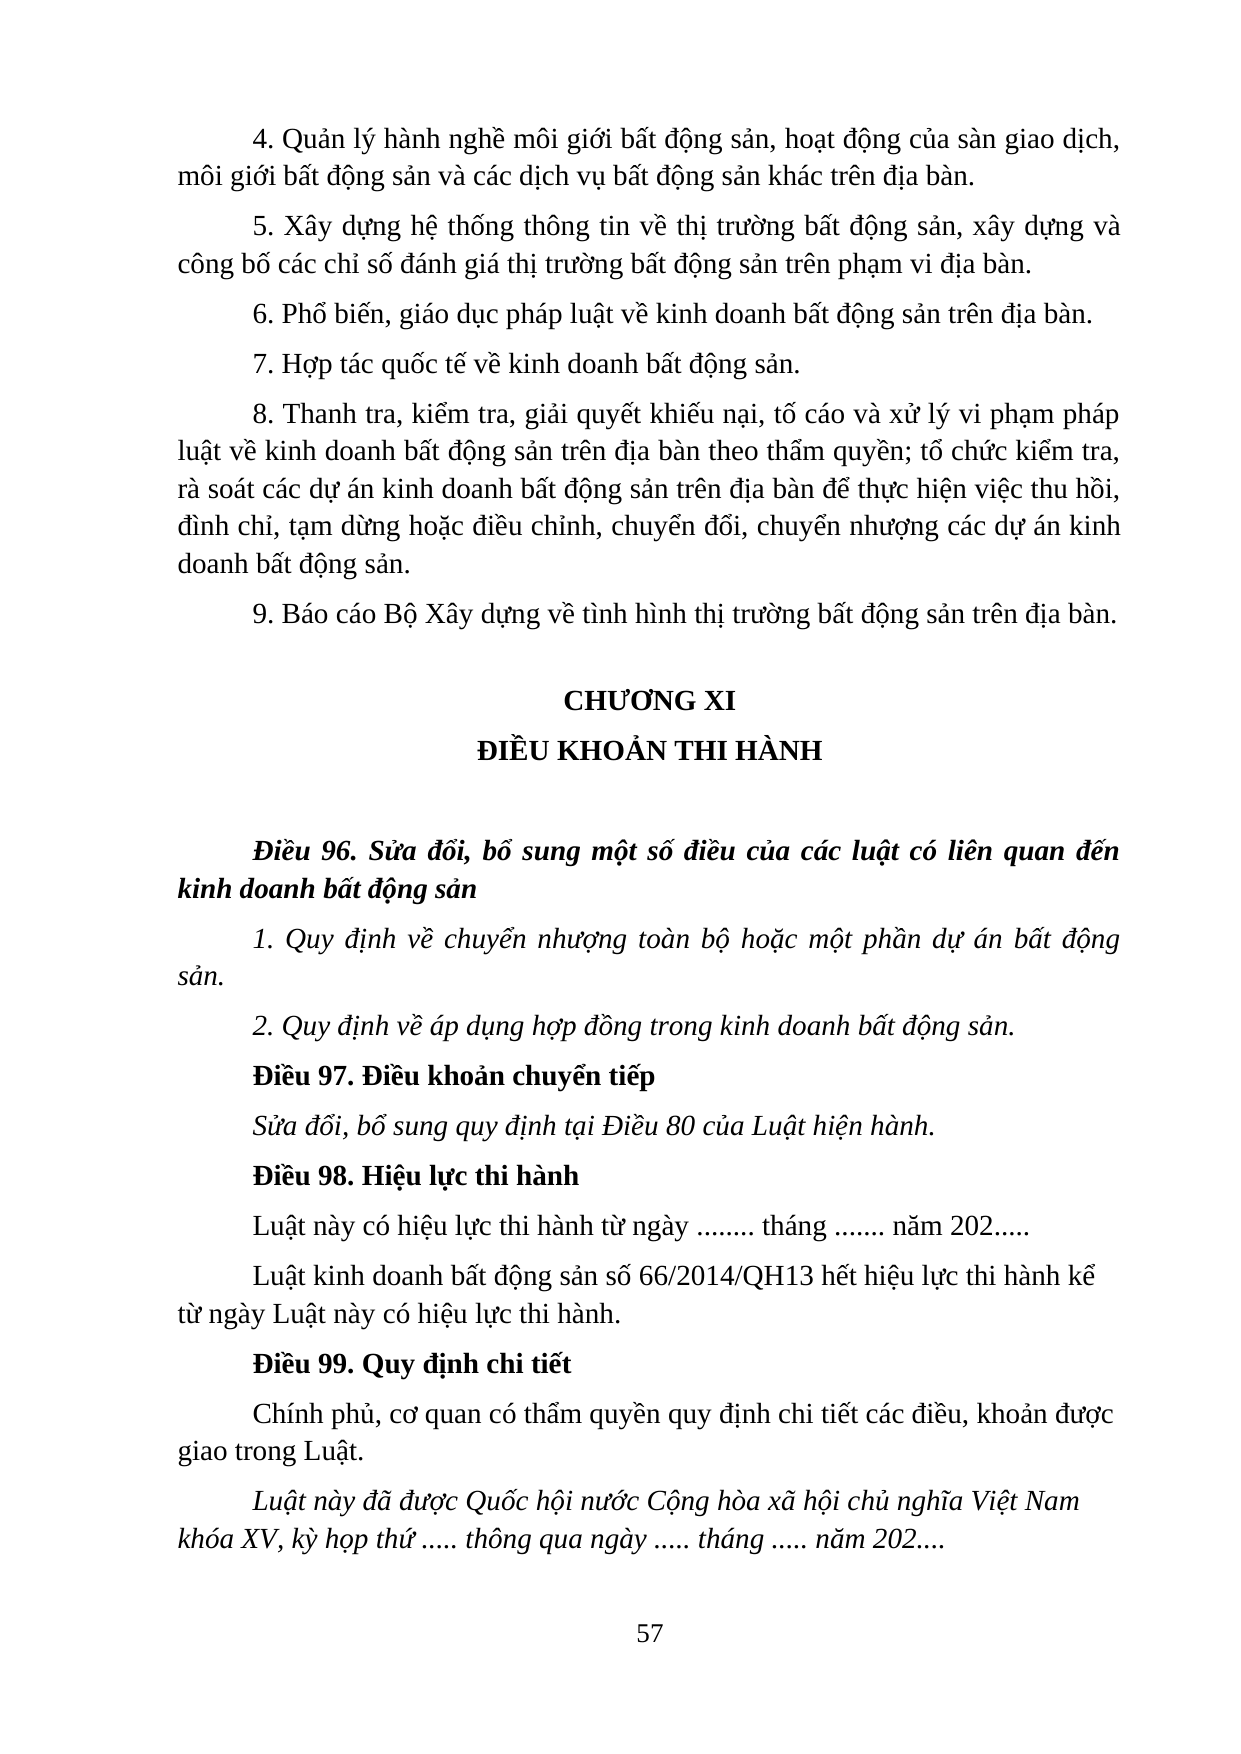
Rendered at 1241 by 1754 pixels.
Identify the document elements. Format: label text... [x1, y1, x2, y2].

text 2. Quy định về áp dụng hợp đồng trong kinh doanh bất động sản. [177, 1006, 1122, 1043]
text Luật này đã được Quốc hội nước Cộng hòa xã hội chủ nghĩa Việt Nam khóa XV, kỳ họp thứ ..... thông qua ngày ..... tháng ..... năm 202.... [177, 1481, 1122, 1556]
text Luật này có hiệu lực thi hành từ ngày ........ tháng ....... năm 202..... [177, 1206, 1122, 1243]
text 8. Thanh tra, kiểm tra, giải quyết khiếu nại, tố cáo và xử lý vi phạm pháp luật về kinh doanh bất động sản trên địa bàn theo thẩm quyền; tổ chức kiểm tra, rà soát các dự án kinh doanh bất động sản trên địa bàn để thực hiện việc thu hồi, đình chỉ, tạm dừng hoặc điều chỉnh, chuyển đổi, chuyển nhượng các dự án kinh doanh bất động sản. [177, 393, 1122, 581]
text CHƯƠNG XI [177, 681, 1122, 718]
text Điều 97. Điều khoản chuyển tiếp [177, 1056, 1122, 1093]
text 1. Quy định về chuyển nhượng toàn bộ hoặc một phần dự án bất động sản. [177, 918, 1122, 993]
text 6. Phổ biến, giáo dục pháp luật về kinh doanh bất động sản trên địa bàn. [177, 293, 1122, 331]
text Điều 96. Sửa đổi, bổ sung một số điều của các luật có liên quan đến kinh doanh bất động sản [177, 831, 1122, 906]
text Luật kinh doanh bất động sản số 66/2014/QH13 hết hiệu lực thi hành kể từ ngày Luật này có hiệu lực thi hành. [177, 1256, 1122, 1331]
text 4. Quản lý hành nghề môi giới bất động sản, hoạt động của sàn giao dịch, môi giới bất động sản và các dịch vụ bất động sản khác trên địa bàn. [177, 118, 1122, 193]
text Chính phủ, cơ quan có thẩm quyền quy định chi tiết các điều, khoản được giao trong Luật. [177, 1393, 1122, 1468]
text 5. Xây dựng hệ thống thông tin về thị trường bất động sản, xây dựng và công bố các chỉ số đánh giá thị trường bất động sản trên phạm vi địa bàn. [177, 206, 1122, 281]
text ĐIỀU KHOẢN THI HÀNH [177, 731, 1122, 768]
text 7. Hợp tác quốc tế về kinh doanh bất động sản. [177, 343, 1122, 381]
text Điều 99. Quy định chi tiết [177, 1343, 1122, 1381]
text 9. Báo cáo Bộ Xây dựng về tình hình thị trường bất động sản trên địa bàn. [177, 593, 1122, 631]
text Điều 98. Hiệu lực thi hành [177, 1156, 1122, 1193]
text Sửa đổi, bổ sung quy định tại Điều 80 của Luật hiện hành. [177, 1106, 1122, 1143]
